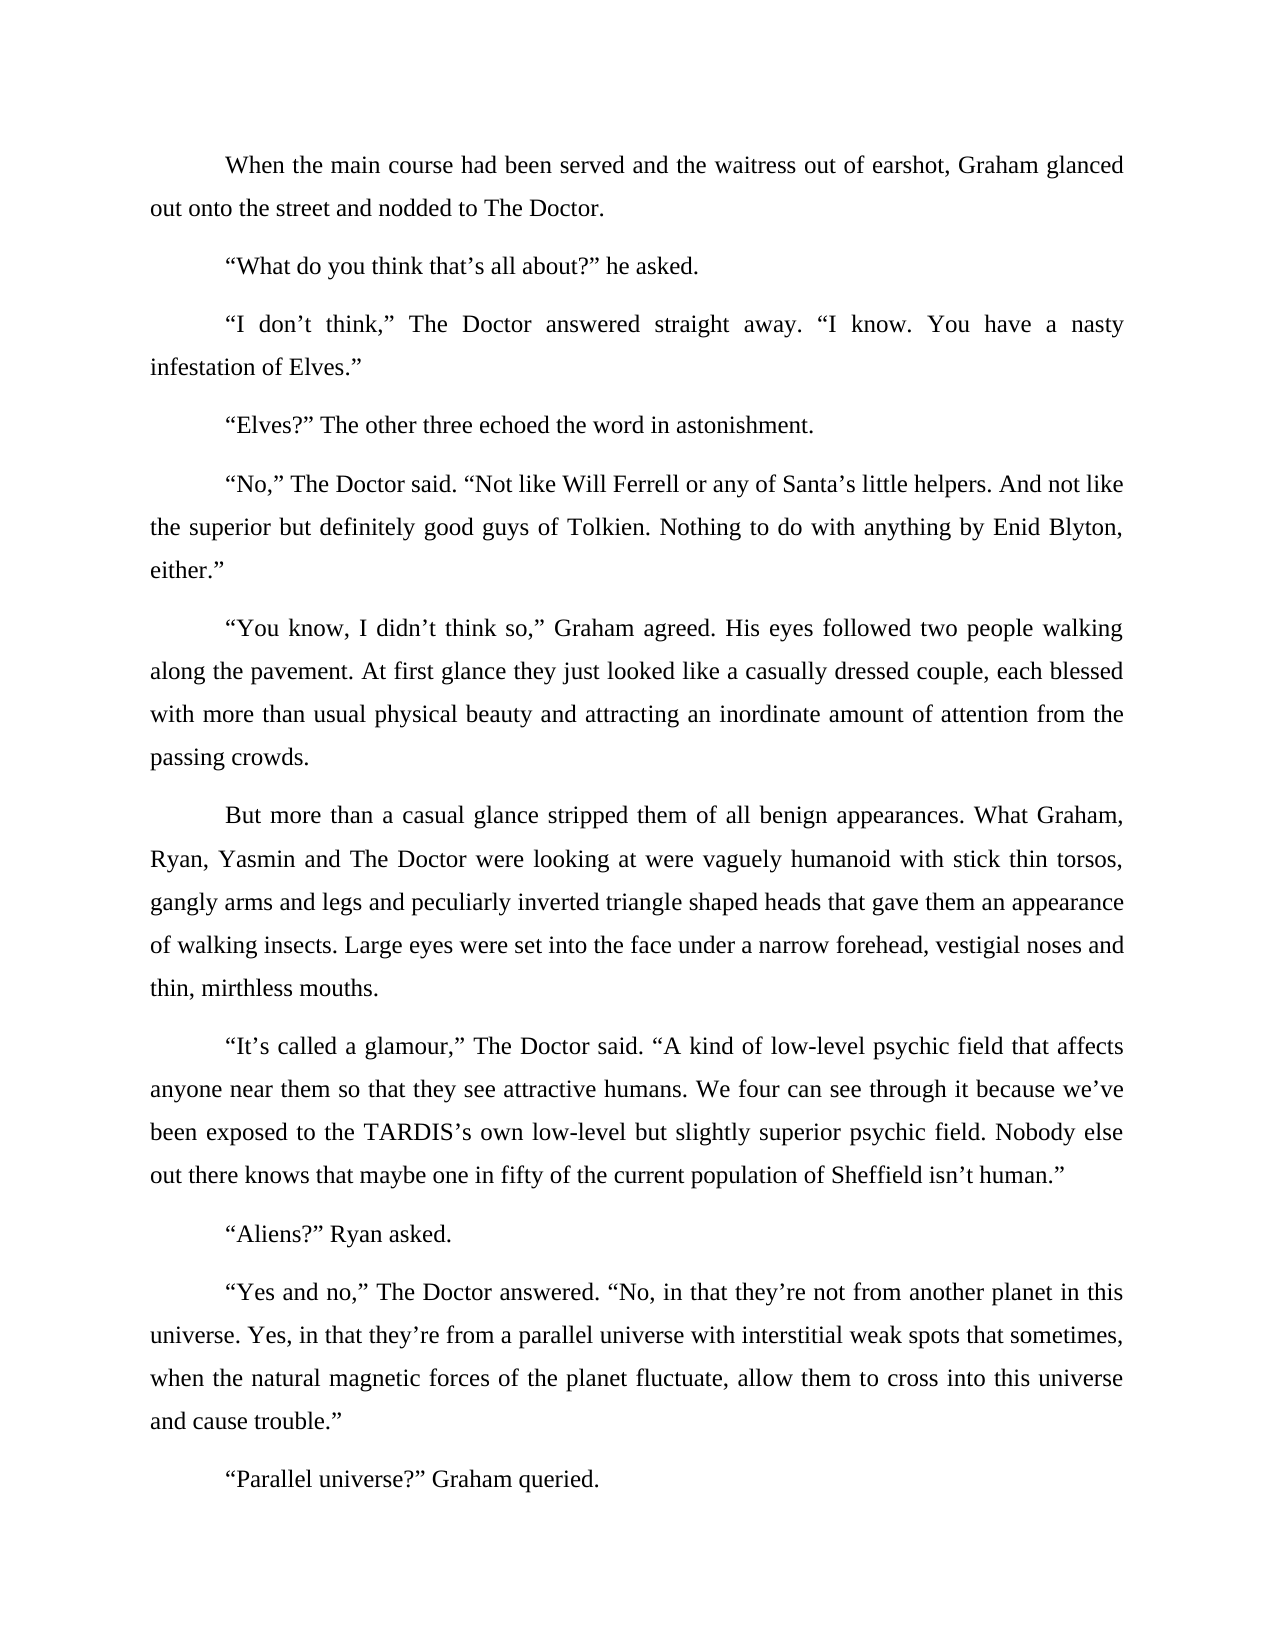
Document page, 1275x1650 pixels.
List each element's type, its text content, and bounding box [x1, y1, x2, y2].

text “What do you think that’s all about?” he asked. [150, 251, 1125, 280]
text “Elves?” The other three echoed the word in astonishment. [150, 411, 1125, 439]
text “Aliens?” Ryan asked. [150, 1219, 1125, 1247]
text “It’s called a glamour,” The Doctor said. “A kind of low-level psychic field that affects anyone near them so that they see attractive humans. We four can see through it because we’ve been exposed to the TARDIS’s own low-level but slightly superior psychic field. Nobody else out there knows that maybe one in fifty of the current population of Sheffield isn’t human.” [150, 1031, 1125, 1189]
text “You know, I didn’t think so,” Graham agreed. His eyes followed two people walking along the pavement. At first glance they just looked like a casually dressed couple, each blessed with more than usual physical beauty and attracting an inordinate amount of attention from the passing crowds. [150, 613, 1125, 771]
text “No,” The Doctor said. “Not like Will Ferrell or any of Santa’s little helpers. And not like the superior but definitely good guys of Tolkien. Nothing to do with anything by Enid Blyton, either.” [150, 469, 1125, 584]
text “Yes and no,” The Doctor answered. “No, in that they’re not from another planet in this universe. Yes, in that they’re from a parallel universe with interstitial weak spots that sometimes, when the natural magnetic forces of the planet fluctuate, allow them to cross into this universe and cause trouble.” [150, 1277, 1125, 1435]
text “Parallel universe?” Graham queried. [150, 1464, 1125, 1493]
text But more than a casual glance stripped them of all benign appearances. What Graham, Ryan, Yasmin and The Doctor were looking at were vaguely humanoid with stick thin torsos, gangly arms and legs and peculiarly inverted triangle shaped heads that gave them an appearance of walking insects. Large eyes were set into the face under a narrow forehead, vestigial noses and thin, mirthless mouths. [150, 801, 1125, 1002]
text “I don’t think,” The Doctor answered straight away. “I know. You have a nasty infestation of Elves.” [150, 309, 1125, 381]
text When the main course had been served and the waitress out of earshot, Graham glanced out onto the street and nodded to The Doctor. [150, 150, 1125, 222]
